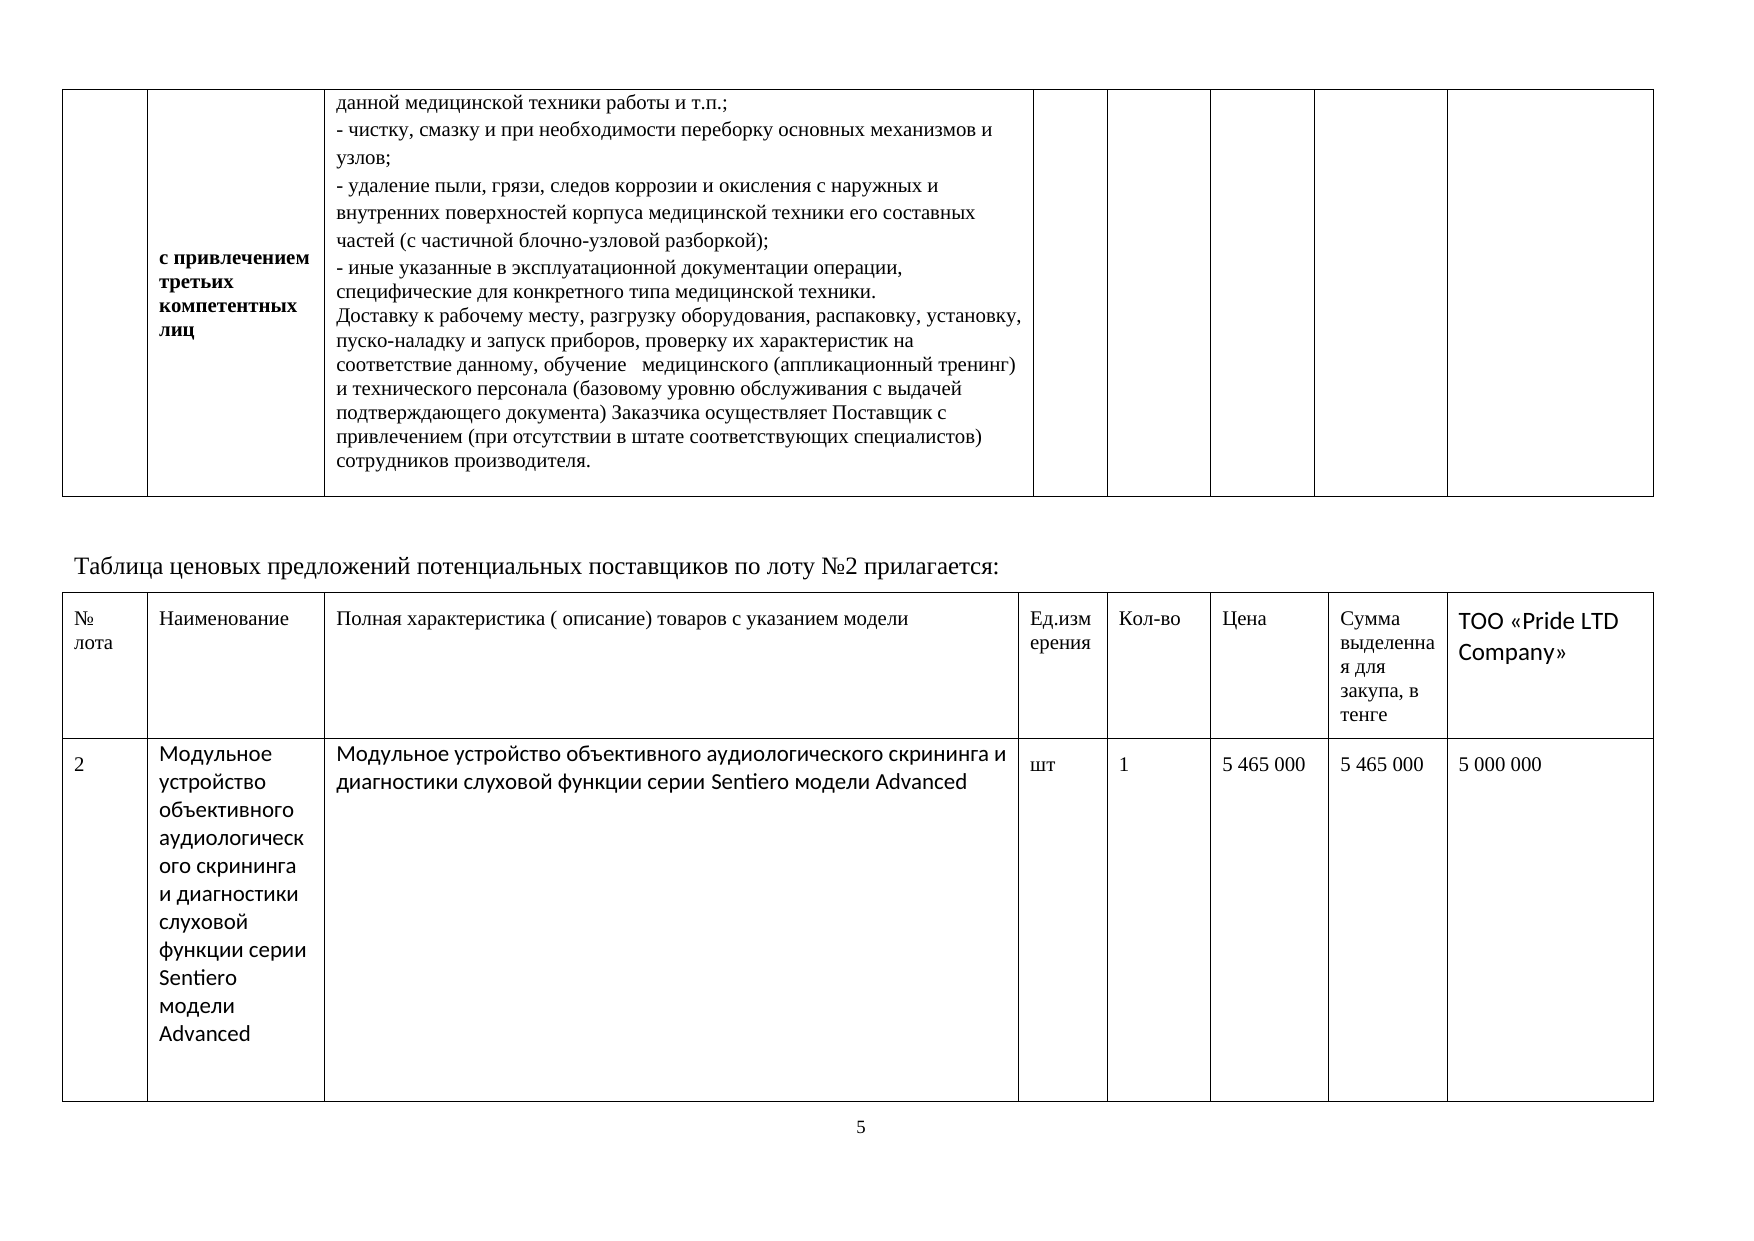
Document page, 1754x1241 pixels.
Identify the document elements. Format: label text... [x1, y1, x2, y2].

table_cell Модульное устройство объективного аудиологического скрининга и диагностики слуховой функции серии Sentiero модели Advanced [325, 739, 1018, 1101]
table_cell [1315, 90, 1447, 496]
table_header ТОО «Pride LTD Company» [1448, 593, 1653, 738]
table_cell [148, 90, 324, 496]
table_cell [63, 90, 147, 496]
text Таблица ценовых предложений потенциальных поставщиков по лоту №2 прилагается: [74, 551, 1648, 579]
table_cell 5 465 000 [1329, 739, 1447, 1101]
table_cell [1034, 90, 1107, 496]
table_cell [1211, 90, 1314, 496]
table_header Ед.измерения [1019, 593, 1107, 738]
table_cell 5 465 000 [1211, 739, 1328, 1101]
table_cell 2 [63, 739, 147, 1101]
table_cell шт [1019, 739, 1107, 1101]
table_cell 1 [1108, 739, 1210, 1101]
table_header Кол-во [1108, 593, 1210, 738]
table_cell Модульное устройство объективного аудиологического скрининга и диагностики слуховой функции серии Sentiero модели Advanced [148, 739, 324, 1101]
table_header Цена [1211, 593, 1328, 738]
table_header Полная характеристика ( описание) товаров с указанием модели [325, 593, 1018, 738]
table_cell [1448, 90, 1653, 496]
table_header Сумма выделенная для закупа, в тенге [1329, 593, 1447, 738]
table_cell [1108, 90, 1210, 496]
table_header № лота [63, 593, 147, 738]
table_cell 5 000 000 [1448, 739, 1653, 1101]
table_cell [325, 90, 1033, 496]
table_header Наименование [148, 593, 324, 738]
